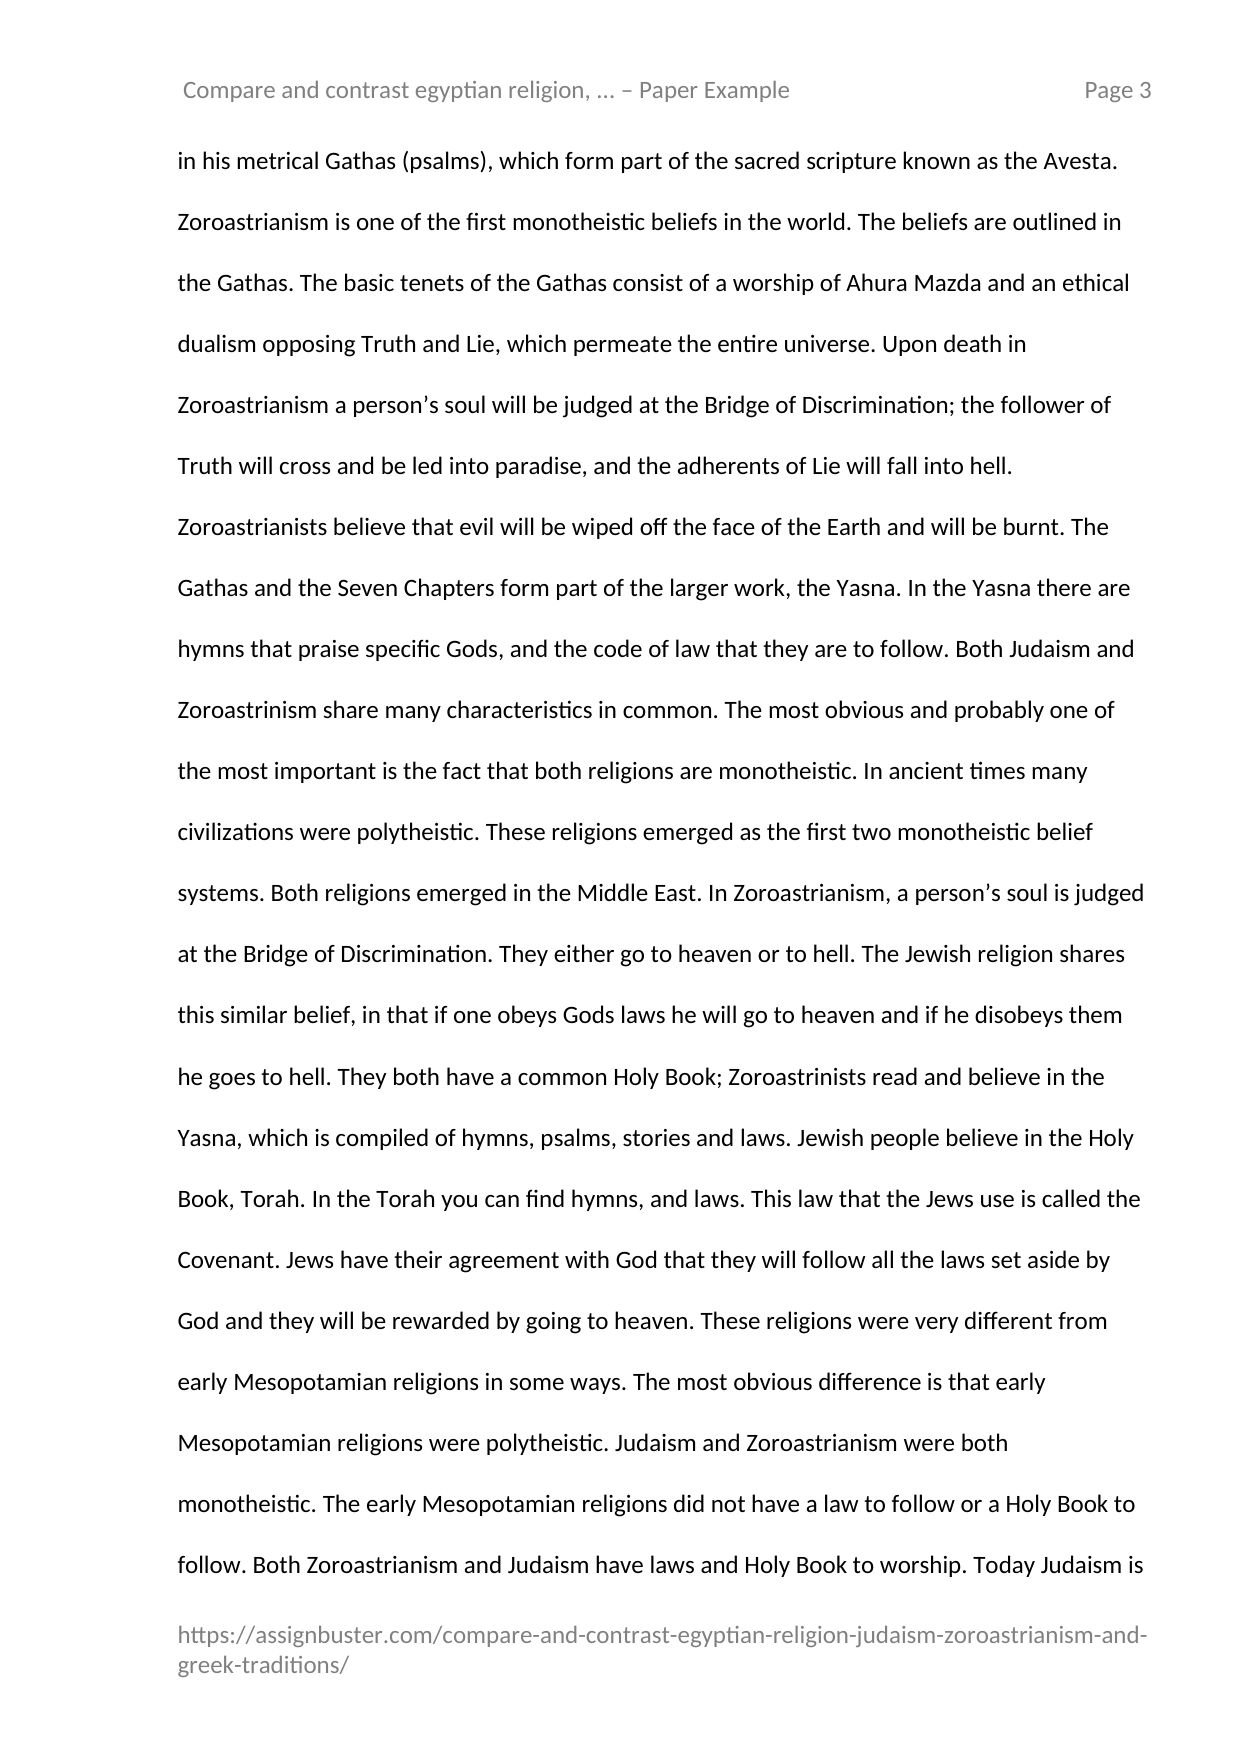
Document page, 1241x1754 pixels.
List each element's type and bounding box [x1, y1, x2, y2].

text [177, 145, 1152, 1579]
